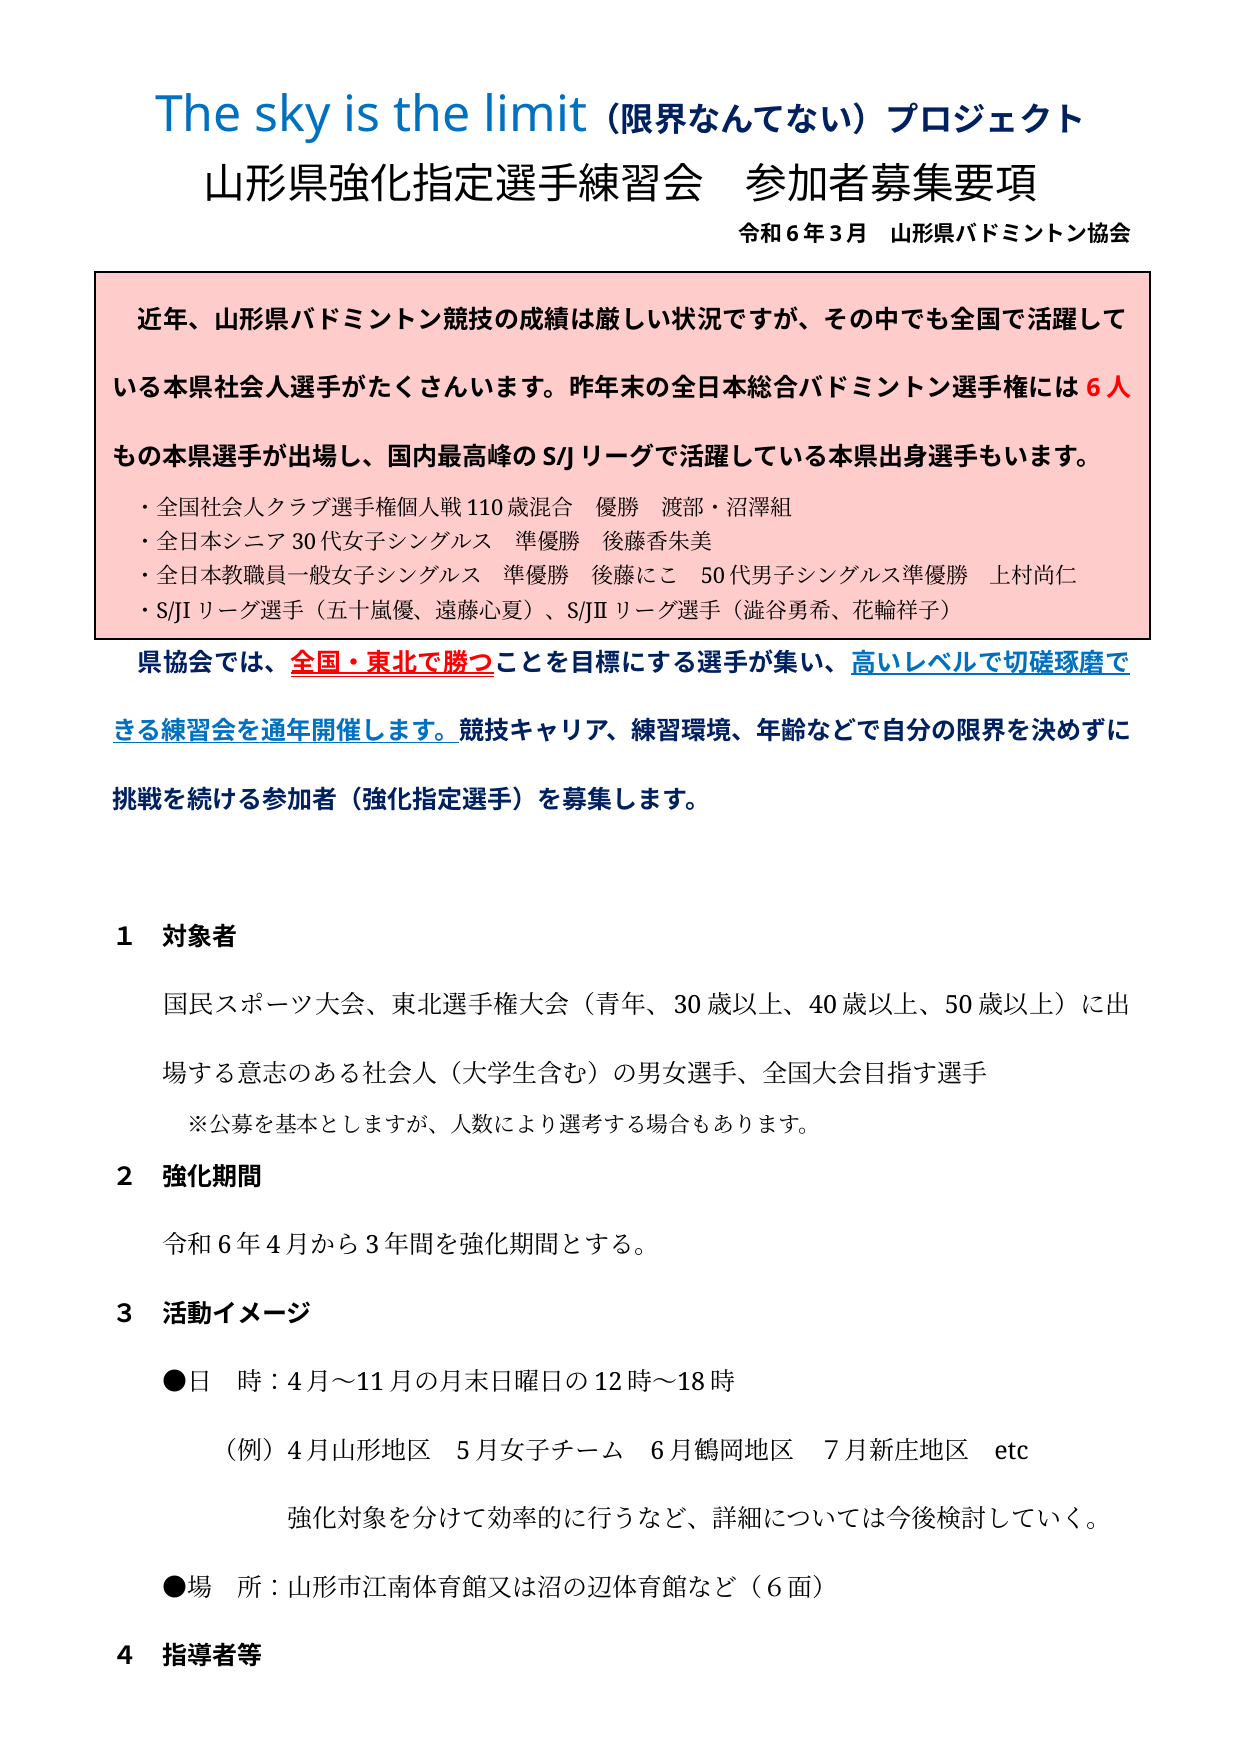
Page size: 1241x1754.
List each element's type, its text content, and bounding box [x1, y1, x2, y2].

text ３ 活動イメージ [112, 1277, 1131, 1346]
text 令和6年4月から3年間を強化期間とする。 [112, 1208, 1131, 1277]
text ・全日本教職員一般女子シングルス 準優勝 後藤にこ 50代男子シングルス準優勝 上村尚仁 [112, 557, 1131, 592]
text 国民スポーツ大会、東北選手権大会（青年、30歳以上、40歳以上、50歳以上）に出場する意志のある社会人（大学生含む）の男女選手、全国大会目指す選手 [112, 968, 1131, 1106]
text ・S/JⅠリーグ選手（五十嵐優、遠藤心夏）、S/JⅡリーグ選手（澁谷勇希、花輪祥子） [112, 592, 1131, 626]
text 近年、山形県バドミントン競技の成績は厳しい状況ですが、その中でも全国で活躍している本県社会人選手がたくさんいます。昨年末の全日本総合バドミントン選手権には6人もの本県選手が出場し、国内最高峰のS/Jリーグで活躍している本県出身選手もいます。 [112, 283, 1131, 489]
text ●場 所：山形市江南体育館又は沼の辺体育館など（６面） [112, 1551, 1131, 1620]
text 令和6年3月 山形県バドミントン協会 [112, 214, 1131, 249]
text ●日 時：4月～11月の月末日曜日の12時～18時 [112, 1346, 1131, 1414]
text 強化対象を分けて効率的に行うなど、詳細については今後検討していく。 [112, 1483, 1131, 1551]
text 県協会では、全国・東北で勝つことを目標にする選手が集い、高いレベルで切磋琢磨できる練習会を通年開催します。競技キャリア、練習環境、年齢などで自分の限界を決めずに、挑戦を続ける参加者（強化指定選手）を募集します。 [112, 626, 1131, 831]
text ※公募を基本としますが、人数により選考する場合もあります。 [112, 1106, 1131, 1140]
text ・全日本シニア30代女子シングルス 準優勝 後藤香朱美 [112, 523, 1131, 557]
text The sky is the limit（限界なんてない）プロジェクト [112, 77, 1128, 146]
text １ 対象者 [112, 900, 961, 968]
text （例）4月山形地区 5月女子チーム 6月鶴岡地区 ７月新庄地区 etc [112, 1414, 1131, 1483]
text ・全国社会人クラブ選手権個人戦110歳混合 優勝 渡部・沼澤組 [112, 489, 1131, 523]
text 山形県強化指定選手練習会 参加者募集要項 [112, 146, 1128, 214]
text ２ 強化期間 [112, 1140, 1131, 1208]
text ４ 指導者等 [112, 1620, 1131, 1688]
